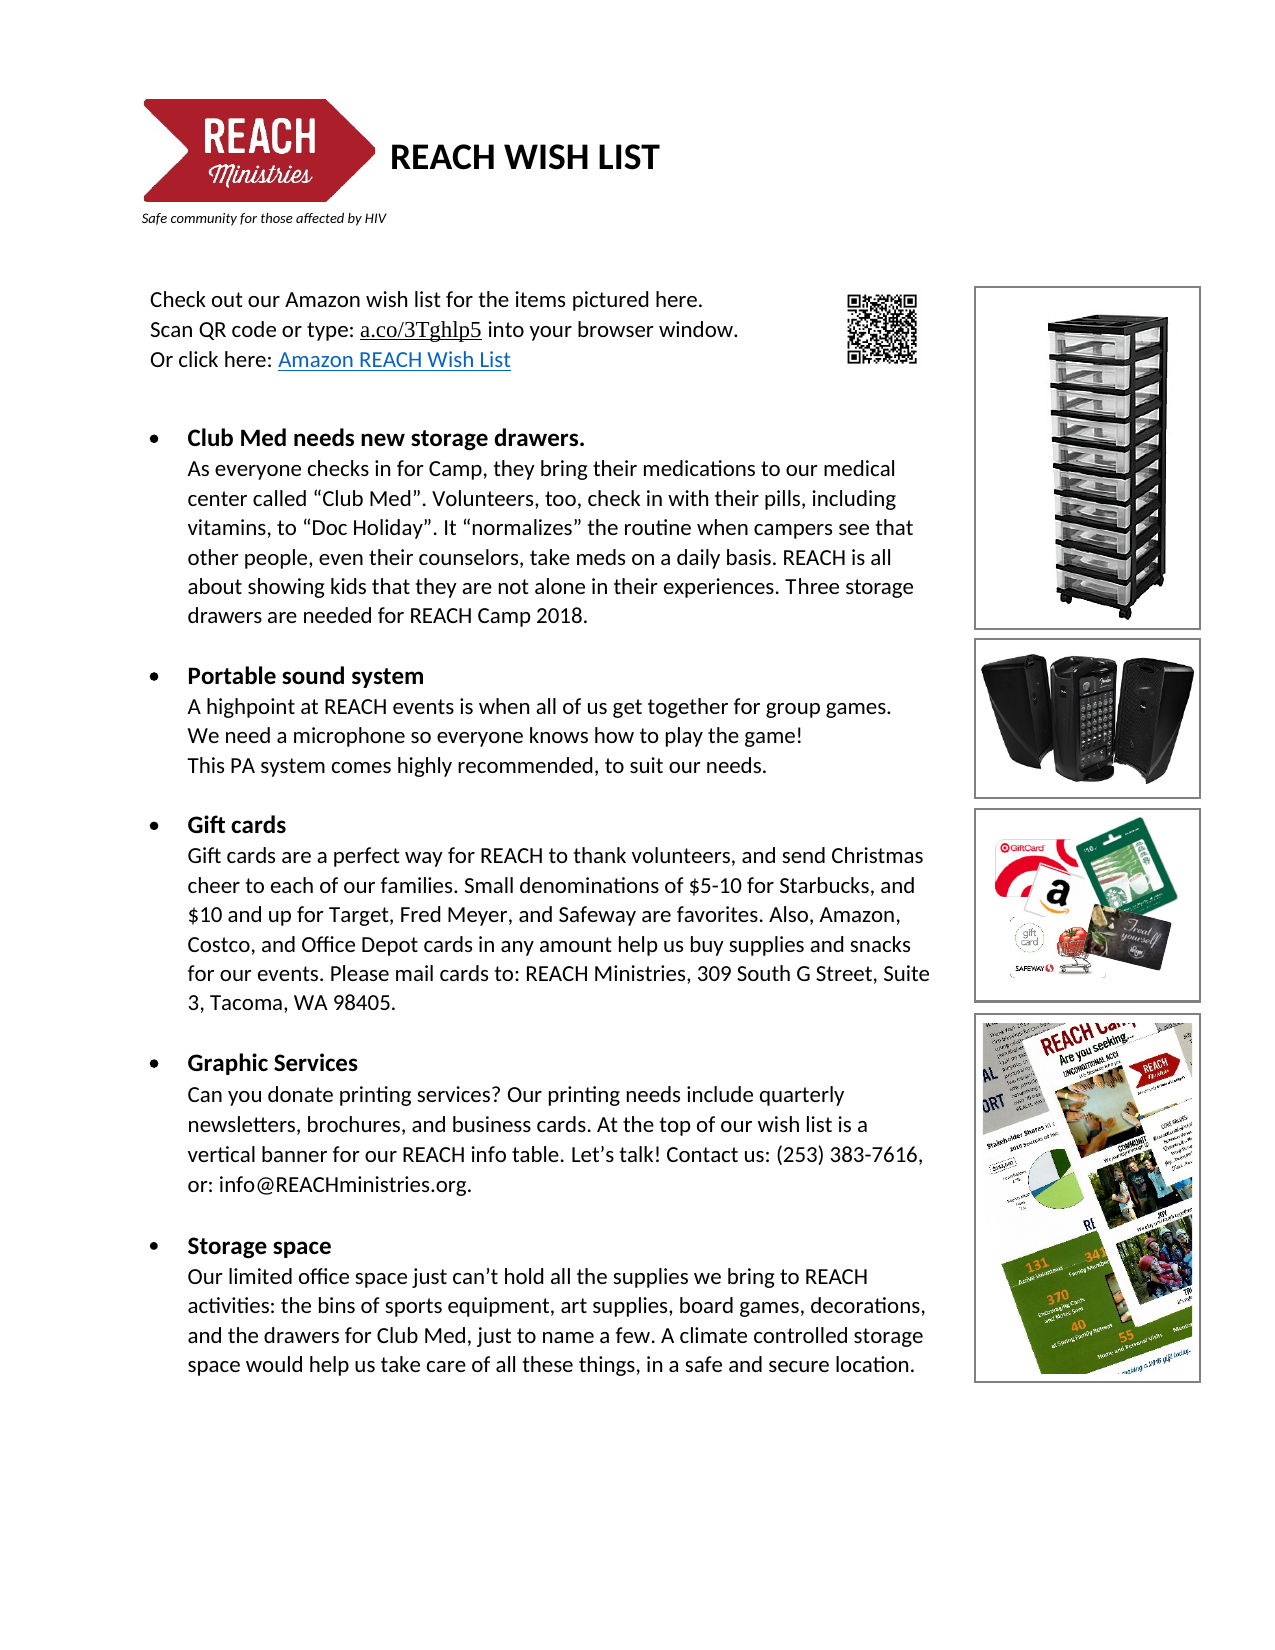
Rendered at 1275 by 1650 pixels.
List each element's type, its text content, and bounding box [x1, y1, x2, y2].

subtitle As everyone checks in for Camp, they bring their medications to our medical center called “Club Med”. Volunteers, too, check in with their pills, including vitamins, to “Doc Holiday”. It “normalizes” the routine when campers see that other people, even their counselors, take meds on a daily basis. REACH is all about showing kids that they are not alone in their experiences. Three storage drawers are needed for REACH Camp 2018. [187, 454, 937, 629]
picture [1031, 296, 1185, 624]
picture [143, 99, 376, 202]
list Club Med needs new storage drawers. [150, 423, 937, 453]
list Our limited office space just can’t hold all the supplies we bring to REACH activities: the bins of sports equipment, art supplies, board games, decorations, and the drawers for Club Med, just to name a few. A climate controlled storage space would help us take care of all these things, in a safe and secure location. [187, 1262, 937, 1378]
text Gift cards are a perfect way for REACH to thank volunteers, and send Christmas cheer to each of our families. Small denominations of $5-10 for Starbucks, and $10 and up for Target, Fred Meyer, and Safeway are favorites. Also, Amazon, Costco, and Office Depot cards in any amount help us buy supplies and snacks for our events. Please mail cards to: REACH Ministries, 309 South G Street, Suite 3, Tacoma, WA 98405. [187, 842, 937, 1017]
list Storage space [150, 1230, 937, 1261]
picture [982, 1023, 1193, 1374]
picture [981, 654, 1194, 784]
list Portable sound system [150, 660, 937, 691]
text A highpoint at REACH events is when all of us get together for group games. We need a microphone so everyone knows how to play the game! This PA system comes highly recommended, to suit our needs. [187, 692, 937, 779]
text Check out our Amazon wish list for the items pictured here. Scan QR code or type: a.co/3Tghlp5 into your browser window. Or click here: Amazon REACH Wish List [150, 285, 937, 404]
list Gift cards [150, 810, 937, 840]
picture [841, 287, 923, 369]
list Graphic Services Can you donate printing services? Our printing needs include quarterly newsletters, brochures, and business cards. At the top of our wish list is a vertical banner for our REACH info table. Let’s talk! Contact us: (253) 383-7616, or: info@REACHministries.org. [150, 1047, 937, 1199]
picture [995, 810, 1183, 978]
